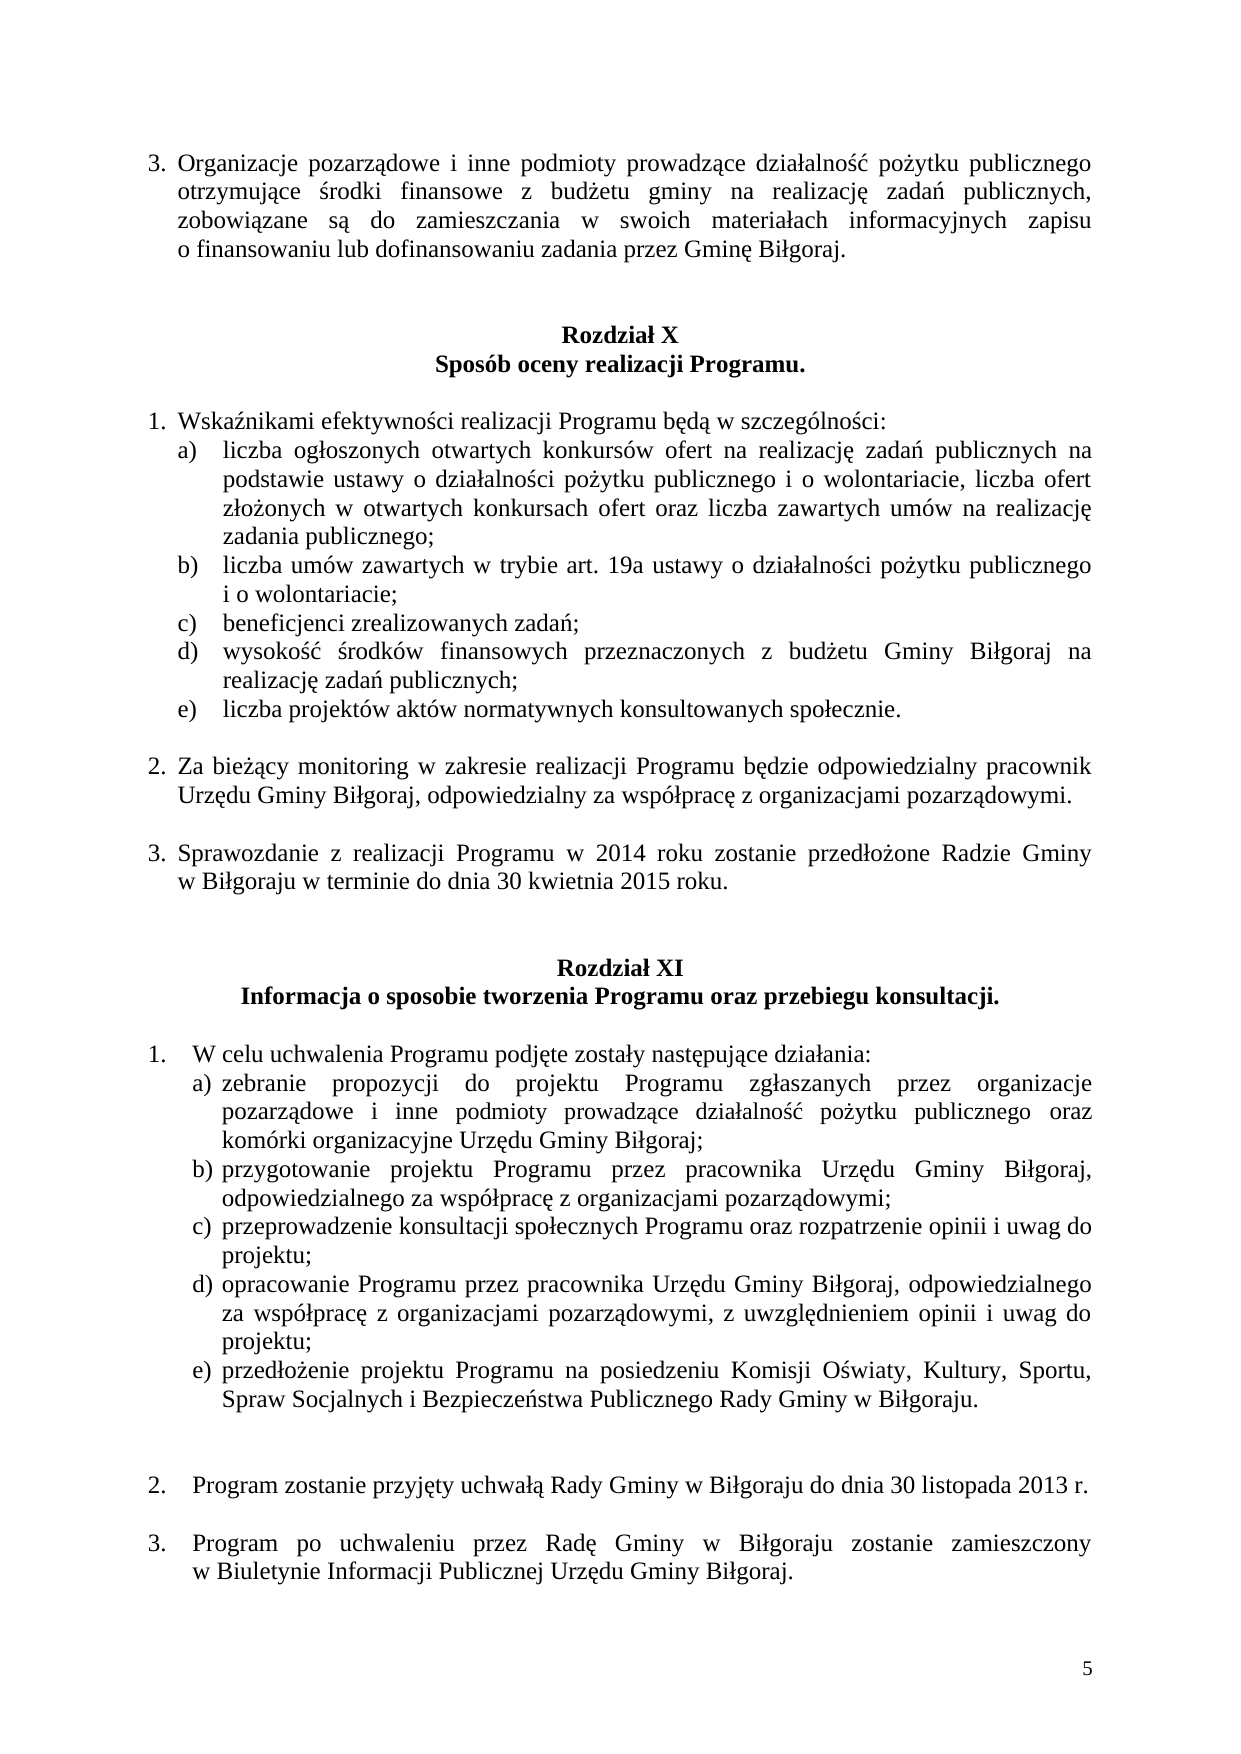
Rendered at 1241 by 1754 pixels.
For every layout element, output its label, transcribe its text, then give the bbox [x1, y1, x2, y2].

text Rozdział XI [148, 953, 1092, 981]
list przygotowanie projektu Programu przez pracownika Urzędu Gminy Biłgoraj, odpowiedzialnego za współpracę z organizacjami pozarządowymi; [192, 1154, 1092, 1211]
text 1. Wskaźnikami efektywności realizacji Programu będą w szczególności: [148, 406, 1092, 435]
list przeprowadzenie konsultacji społecznych Programu oraz rozpatrzenie opinii i uwag do projektu; [192, 1211, 1092, 1269]
text 3. Sprawozdanie z realizacji Programu w 2014 roku zostanie przedłożone Radzie Gminy w Biłgoraju w terminie do dnia 30 kwietnia 2015 roku. [148, 838, 1092, 895]
list przedłożenie projektu Programu na posiedzeniu Komisji Oświaty, Kultury, Sportu, Spraw Socjalnych i Bezpieczeństwa Publicznego Rady Gminy w Biłgoraju. [192, 1355, 1092, 1413]
text Informacja o sposobie tworzenia Programu oraz przebiegu konsultacji. [148, 981, 1092, 1010]
list zebranie propozycji do projektu Programu zgłaszanych przez organizacje pozarządowe i inne podmioty prowadzące działalność pożytku publicznego oraz komórki organizacyjne Urzędu Gminy Biłgoraj; [192, 1068, 1092, 1154]
text Sposób oceny realizacji Programu. [148, 349, 1092, 378]
text 3. Program po uchwaleniu przez Radę Gminy w Biłgoraju zostanie zamieszczony w Biuletynie Informacji Publicznej Urzędu Gminy Biłgoraj. [148, 1528, 1092, 1585]
list opracowanie Programu przez pracownika Urzędu Gminy Biłgoraj, odpowiedzialnego za współpracę z organizacjami pozarządowymi, z uwzględnieniem opinii i uwag do projektu; [192, 1269, 1092, 1355]
text 2. Program zostanie przyjęty uchwałą Rady Gminy w Biłgoraju do dnia 30 listopada 2013 r. [148, 1470, 1092, 1499]
text Rozdział X [148, 320, 1092, 349]
list liczba ogłoszonych otwartych konkursów ofert na realizację zadań publicznych na podstawie ustawy o działalności pożytku publicznego i o wolontariacie, liczba ofert złożonych w otwartych konkursach ofert oraz liczba zawartych umów na realizację zadania publicznego; [177, 435, 1092, 550]
text 1. W celu uchwalenia Programu podjęte zostały następujące działania: [148, 1039, 1092, 1068]
list beneficjenci zrealizowanych zadań; [177, 608, 1092, 636]
list wysokość środków finansowych przeznaczonych z budżetu Gminy Biłgoraj na realizację zadań publicznych; [177, 636, 1092, 694]
text 3. Organizacje pozarządowe i inne podmioty prowadzące działalność pożytku publicznego otrzymujące środki finansowe z budżetu gminy na realizację zadań publicznych, zobowiązane są do zamieszczania w swoich materiałach informacyjnych zapisu o finansowaniu lub dofinansowaniu zadania przez Gminę Biłgoraj. [148, 148, 1092, 263]
text 2. Za bieżący monitoring w zakresie realizacji Programu będzie odpowiedzialny pracownik Urzędu Gminy Biłgoraj, odpowiedzialny za współpracę z organizacjami pozarządowymi. [148, 751, 1092, 809]
list liczba projektów aktów normatywnych konsultowanych społecznie. [177, 694, 1092, 723]
list liczba umów zawartych w trybie art. 19a ustawy o działalności pożytku publicznego i o wolontariacie; [177, 550, 1092, 608]
